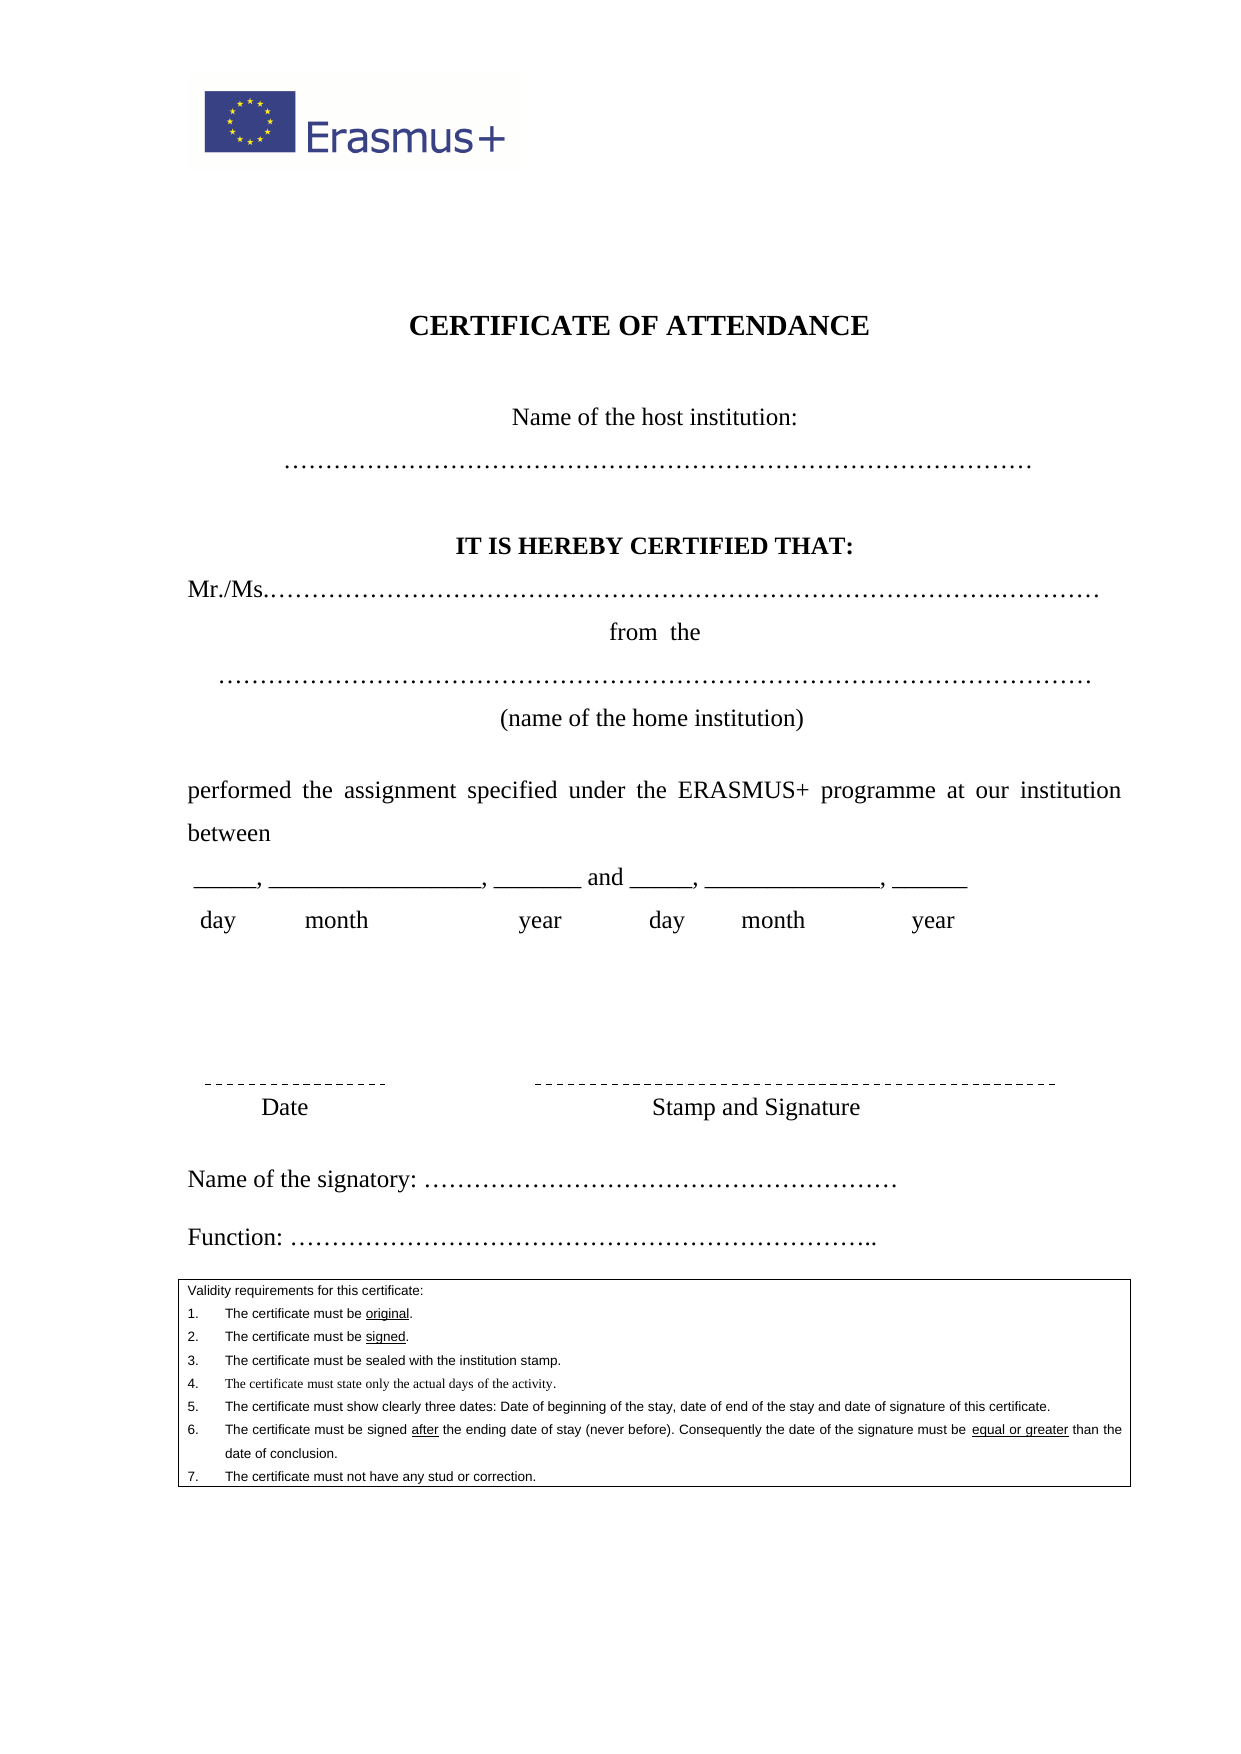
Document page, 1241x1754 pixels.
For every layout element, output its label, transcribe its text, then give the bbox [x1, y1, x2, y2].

list The certificate must state only the actual days of the activity. [179, 1372, 1130, 1391]
text CERTIFICATE OF ATTENDANCE [335, 308, 1166, 342]
text Name of the signatory: ………………………………………………… [187, 1164, 1122, 1193]
text ……………………………………………………………………………… [187, 445, 1122, 473]
text Validity requirements for this certificate: [179, 1280, 1130, 1298]
list The certificate must be signed. [179, 1326, 1130, 1344]
list The certificate must be original. [179, 1303, 1130, 1321]
text Mr./Ms.…………………………………………………………………………….………… [187, 574, 1122, 603]
text day month year day month year [187, 905, 1122, 933]
text IT IS HEREBY CERTIFIED THAT: [187, 531, 1122, 560]
text from the …………………………………………………………………………………………… [187, 617, 1122, 689]
text _____, _________________, _______ and _____, ______________, ______ [187, 862, 1122, 890]
picture [187, 73, 522, 170]
text Date Stamp and Signature [187, 1092, 1122, 1120]
text Function: …………………………………………………………….. [187, 1222, 1122, 1251]
text (name of the home institution) [187, 703, 1122, 732]
text Name of the host institution: [187, 402, 1122, 430]
text performed the assignment specified under the ERASMUS+ programme at our institution between [187, 775, 1122, 847]
list The certificate must not have any stud or correction. [179, 1465, 1130, 1486]
list The certificate must show clearly three dates: Date of beginning of the stay, date of end of the stay and date of signature of this certificate. [179, 1396, 1130, 1414]
list The certificate must be signed after the ending date of stay (never before). Consequently the date of the signature must be equal or greater than the date of conclusion. [179, 1419, 1130, 1461]
list The certificate must be sealed with the institution stamp. [179, 1349, 1130, 1368]
